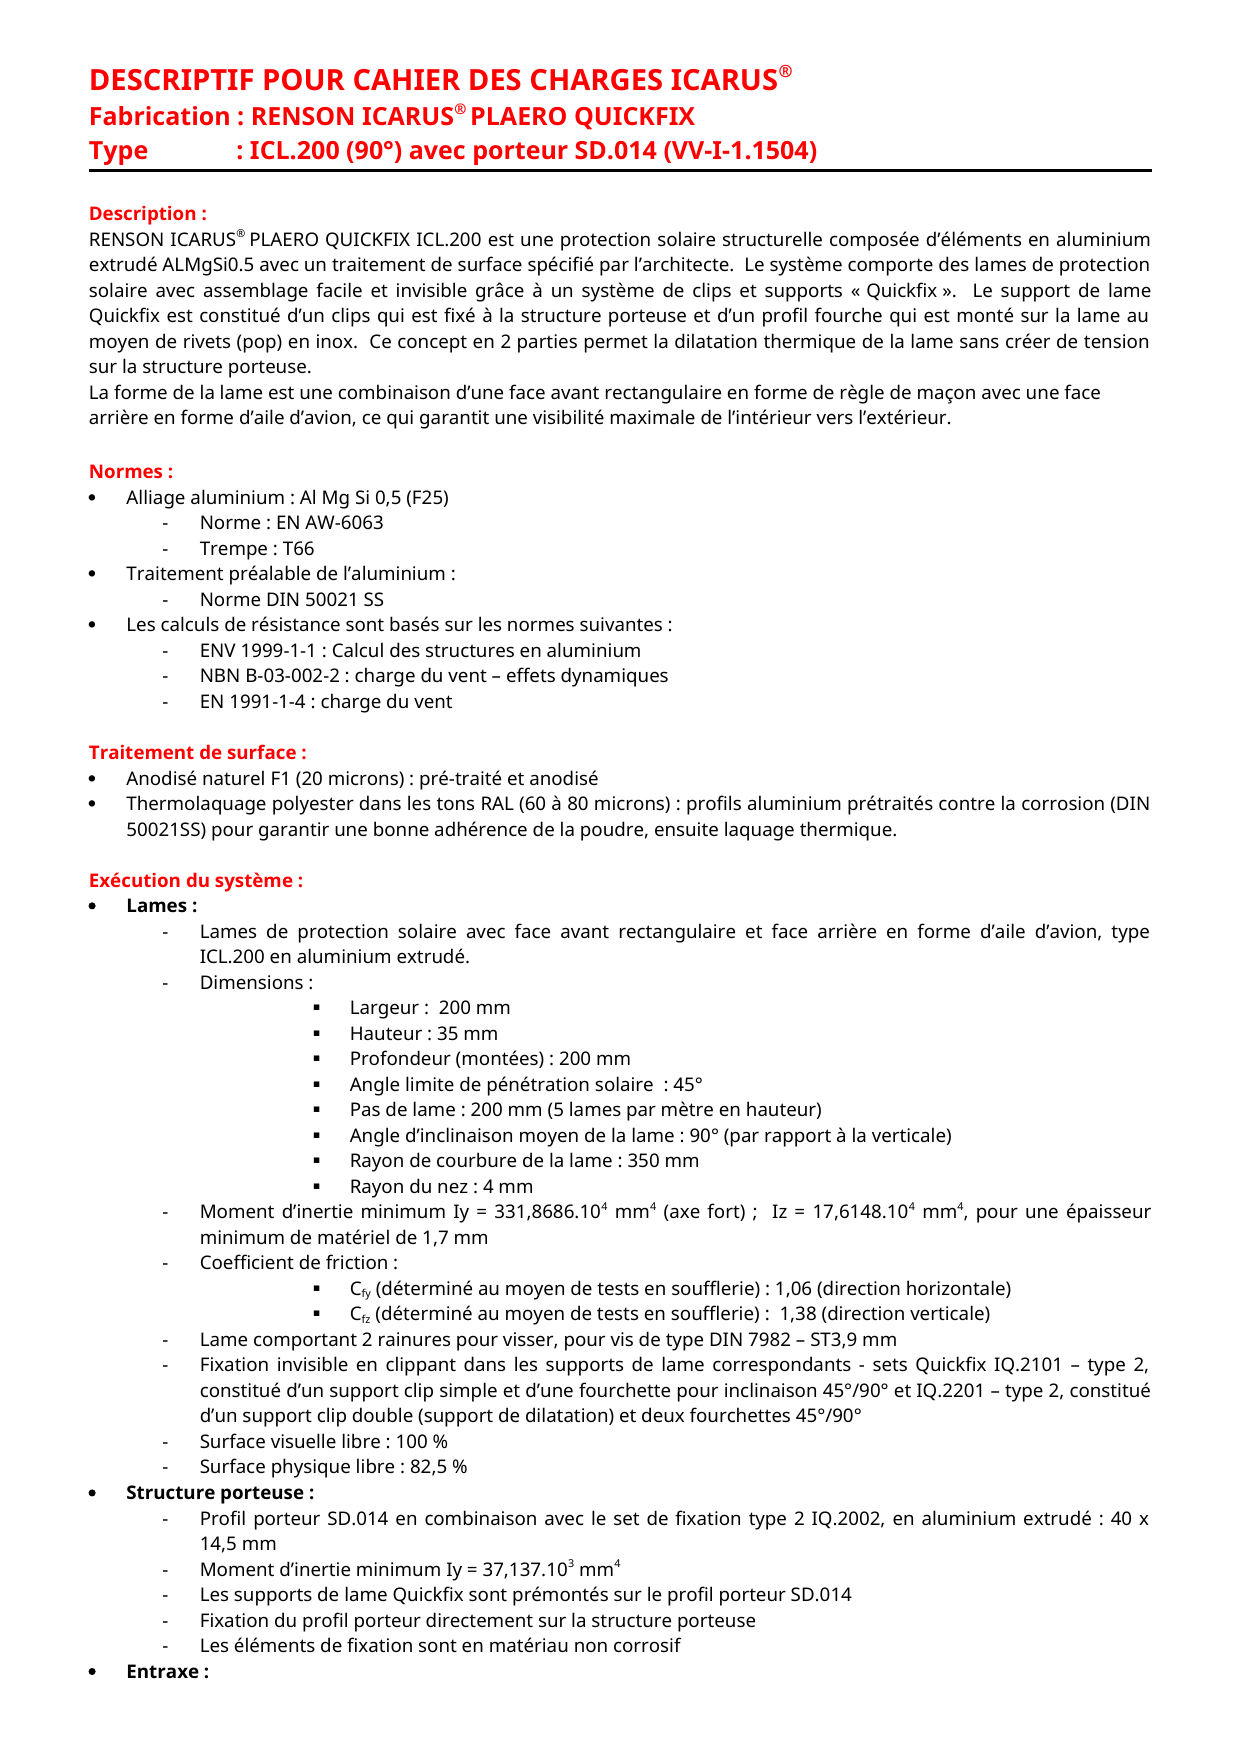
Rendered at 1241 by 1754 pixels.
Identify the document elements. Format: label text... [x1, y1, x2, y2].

list Pas de lame : 200 mm (5 lames par mètre en hauteur) [312, 1097, 1152, 1122]
text DESCRIPTIF POUR CAHIER DES CHARGES ICARUS® [89, 59, 1152, 99]
list Hauteur : 35 mm [312, 1020, 1152, 1046]
list Fixation invisible en clippant dans les supports de lame correspondants - sets Quickfix IQ.2101 – type 2, constitué d’un support clip simple et d’une fourchette pour inclinaison 45°/90° et IQ.2201 – type 2, constitué d’un support clip double (support de dilatation) et deux fourchettes 45°/90° [162, 1352, 1152, 1428]
text Normes : [89, 458, 1152, 484]
list Alliage aluminium : Al Mg Si 0,5 (F25) [89, 484, 1152, 509]
text Type : ICL.200 (90°) avec porteur SD.014 (VV-I-1.1504) [89, 133, 1152, 169]
list Coefficient de friction : [162, 1250, 1152, 1275]
list Dimensions : [162, 969, 1152, 994]
list Thermolaquage polyester dans les tons RAL (60 à 80 microns) : profils aluminium prétraités contre la corrosion (DIN 50021SS) pour garantir une bonne adhérence de la poudre, ensuite laquage thermique. [89, 790, 1152, 841]
list Rayon de courbure de la lame : 350 mm [312, 1148, 1152, 1173]
list Profondeur (montées) : 200 mm [312, 1046, 1152, 1071]
list Angle d’inclinaison moyen de la lame : 90° (par rapport à la verticale) [312, 1122, 1152, 1148]
list Anodisé naturel F1 (20 microns) : pré-traité et anodisé [89, 765, 1152, 790]
list Surface physique libre : 82,5 % [162, 1454, 1152, 1479]
list Moment d’inertie minimum Iy = 331,8686.104 mm4 (axe fort) ; Iz = 17,6148.104 mm4, pour une épaisseur minimum de matériel de 1,7 mm [162, 1199, 1152, 1250]
list NBN B-03-002-2 : charge du vent – effets dynamiques [162, 663, 1152, 688]
list Les calculs de résistance sont basés sur les normes suivantes : [89, 612, 1152, 637]
list Norme DIN 50021 SS [162, 586, 1152, 612]
list Profil porteur SD.014 en combinaison avec le set de fixation type 2 IQ.2002, en aluminium extrudé : 40 x 14,5 mm [162, 1505, 1152, 1556]
list Surface visuelle libre : 100 % [162, 1428, 1152, 1454]
list Entraxe : [89, 1658, 1152, 1683]
list Fixation du profil porteur directement sur la structure porteuse [162, 1607, 1152, 1632]
list Angle limite de pénétration solaire : 45° [312, 1071, 1152, 1097]
text La forme de la lame est une combinaison d’une face avant rectangulaire en forme de règle de maçon avec une face arrière en forme d’aile d’avion, ce qui garantit une visibilité maximale de l’intérieur vers l’extérieur. [89, 379, 1152, 458]
list Rayon du nez : 4 mm [312, 1173, 1152, 1199]
list Moment d’inertie minimum Iy = 37,137.103 mm4 [162, 1556, 1152, 1581]
list Lame comportant 2 rainures pour visser, pour vis de type DIN 7982 – ST3,9 mm [162, 1326, 1152, 1352]
text RENSON ICARUS® PLAERO QUICKFIX ICL.200 est une protection solaire structurelle composée d’éléments en aluminium extrudé ALMgSi0.5 avec un traitement de surface spécifié par l’architecte. Le système comporte des lames de protection solaire avec assemblage facile et invisible grâce à un système de clips et supports « Quickfix ». Le support de lame Quickfix est constitué d’un clips qui est fixé à la structure porteuse et d’un profil fourche qui est monté sur la lame au moyen de rivets (pop) en inox. Ce concept en 2 parties permet la dilatation thermique de la lame sans créer de tension sur la structure porteuse. [89, 226, 1152, 379]
list Cfy (déterminé au moyen de tests en soufflerie) : 1,06 (direction horizontale) [312, 1275, 1152, 1301]
list Trempe : T66 [162, 535, 1152, 561]
text Description : [89, 201, 1152, 226]
list Norme : EN AW-6063 [162, 509, 1152, 535]
list Structure porteuse : [89, 1479, 1152, 1505]
text Traitement de surface : [89, 739, 1152, 765]
list ENV 1999-1-1 : Calcul des structures en aluminium [162, 637, 1152, 663]
list Les supports de lame Quickfix sont prémontés sur le profil porteur SD.014 [162, 1581, 1152, 1607]
list EN 1991-1-4 : charge du vent [162, 688, 1152, 714]
list Lames de protection solaire avec face avant rectangulaire et face arrière en forme d’aile d’avion, type ICL.200 en aluminium extrudé. [162, 918, 1152, 969]
text Fabrication : RENSON ICARUS® PLAERO QUICKFIX [89, 99, 1152, 133]
list Traitement préalable de l’aluminium : [89, 561, 1152, 586]
list Les éléments de fixation sont en matériau non corrosif [162, 1632, 1152, 1658]
list Cfz (déterminé au moyen de tests en soufflerie) : 1,38 (direction verticale) [312, 1301, 1152, 1326]
list Lames : [89, 892, 1152, 918]
text Exécution du système : [89, 867, 1152, 892]
list Largeur : 200 mm [312, 994, 1152, 1020]
